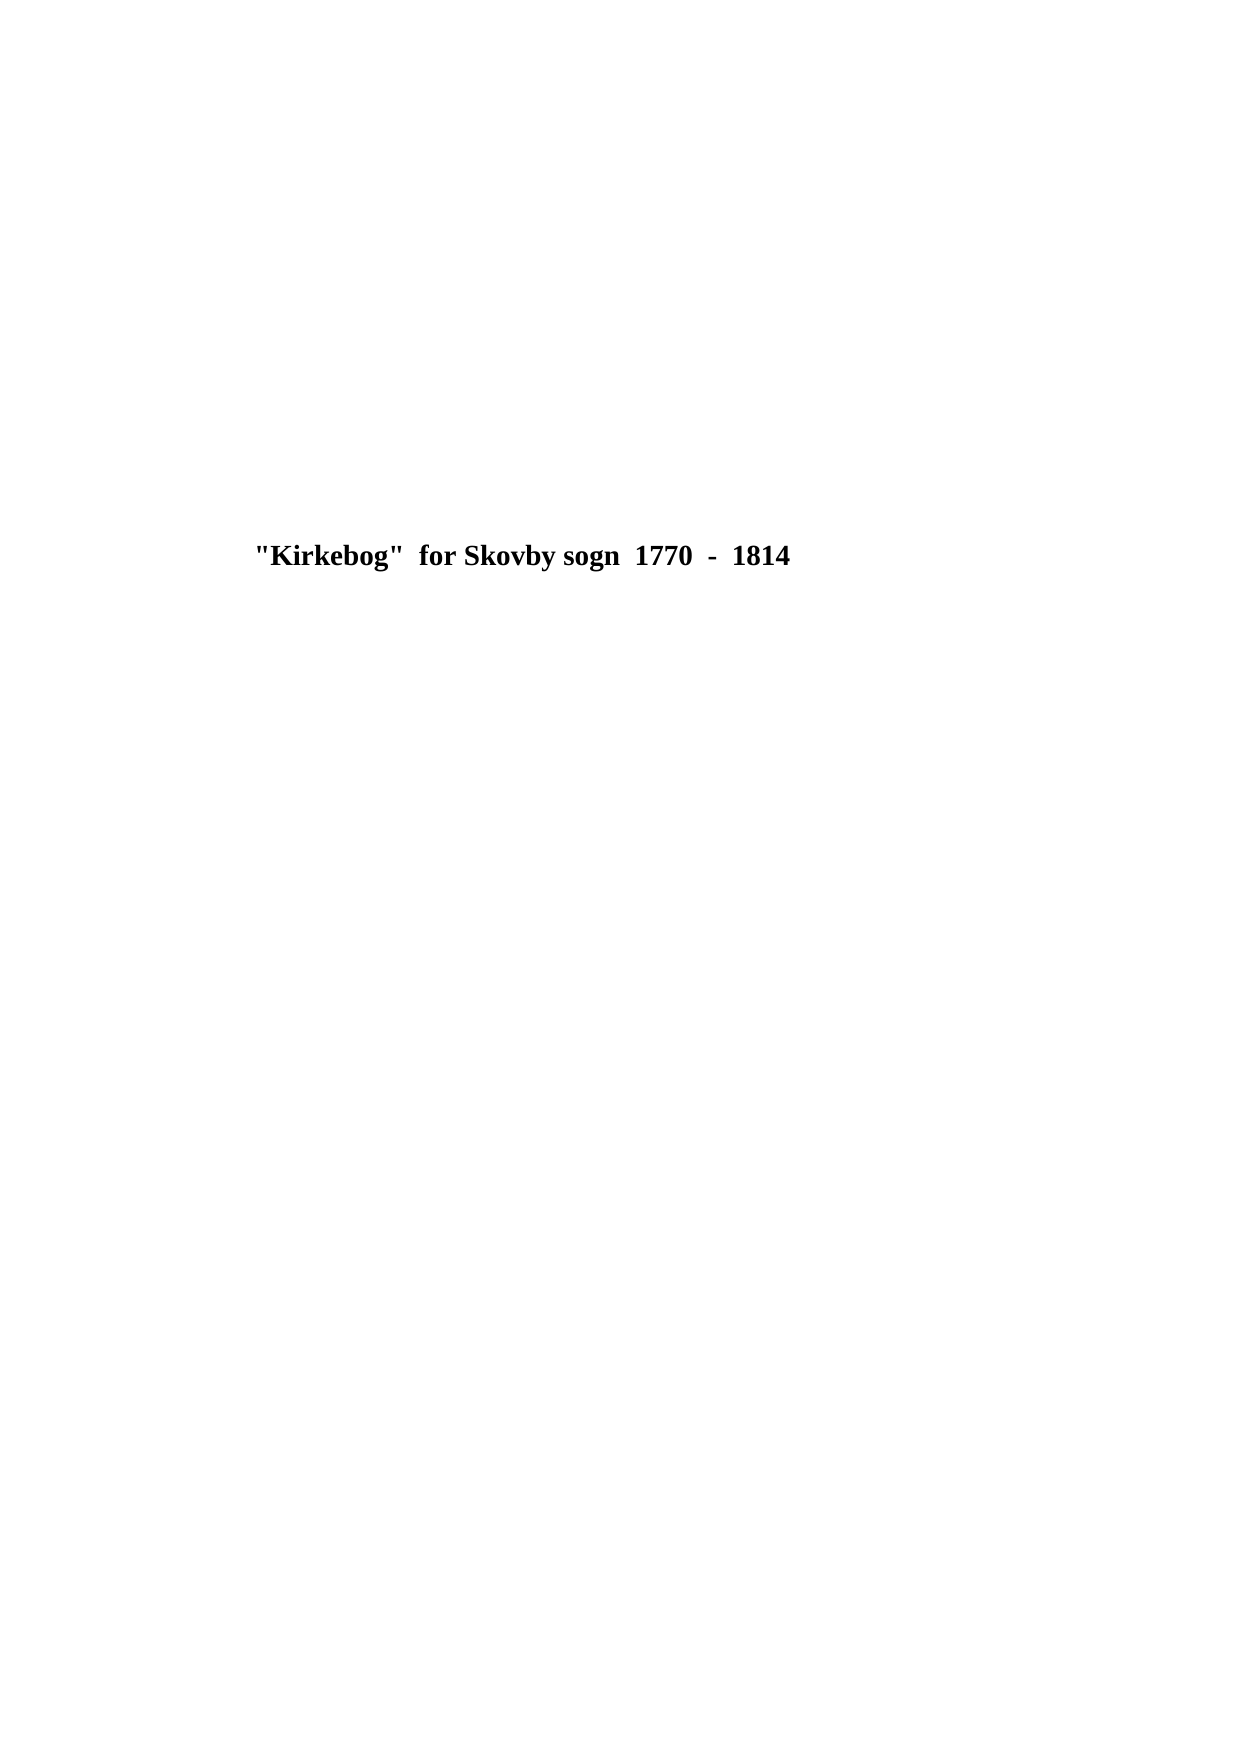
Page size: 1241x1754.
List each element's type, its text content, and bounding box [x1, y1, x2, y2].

text "Kirkebog" for Skovby sogn 1770 - 1814 [136, 538, 1146, 572]
